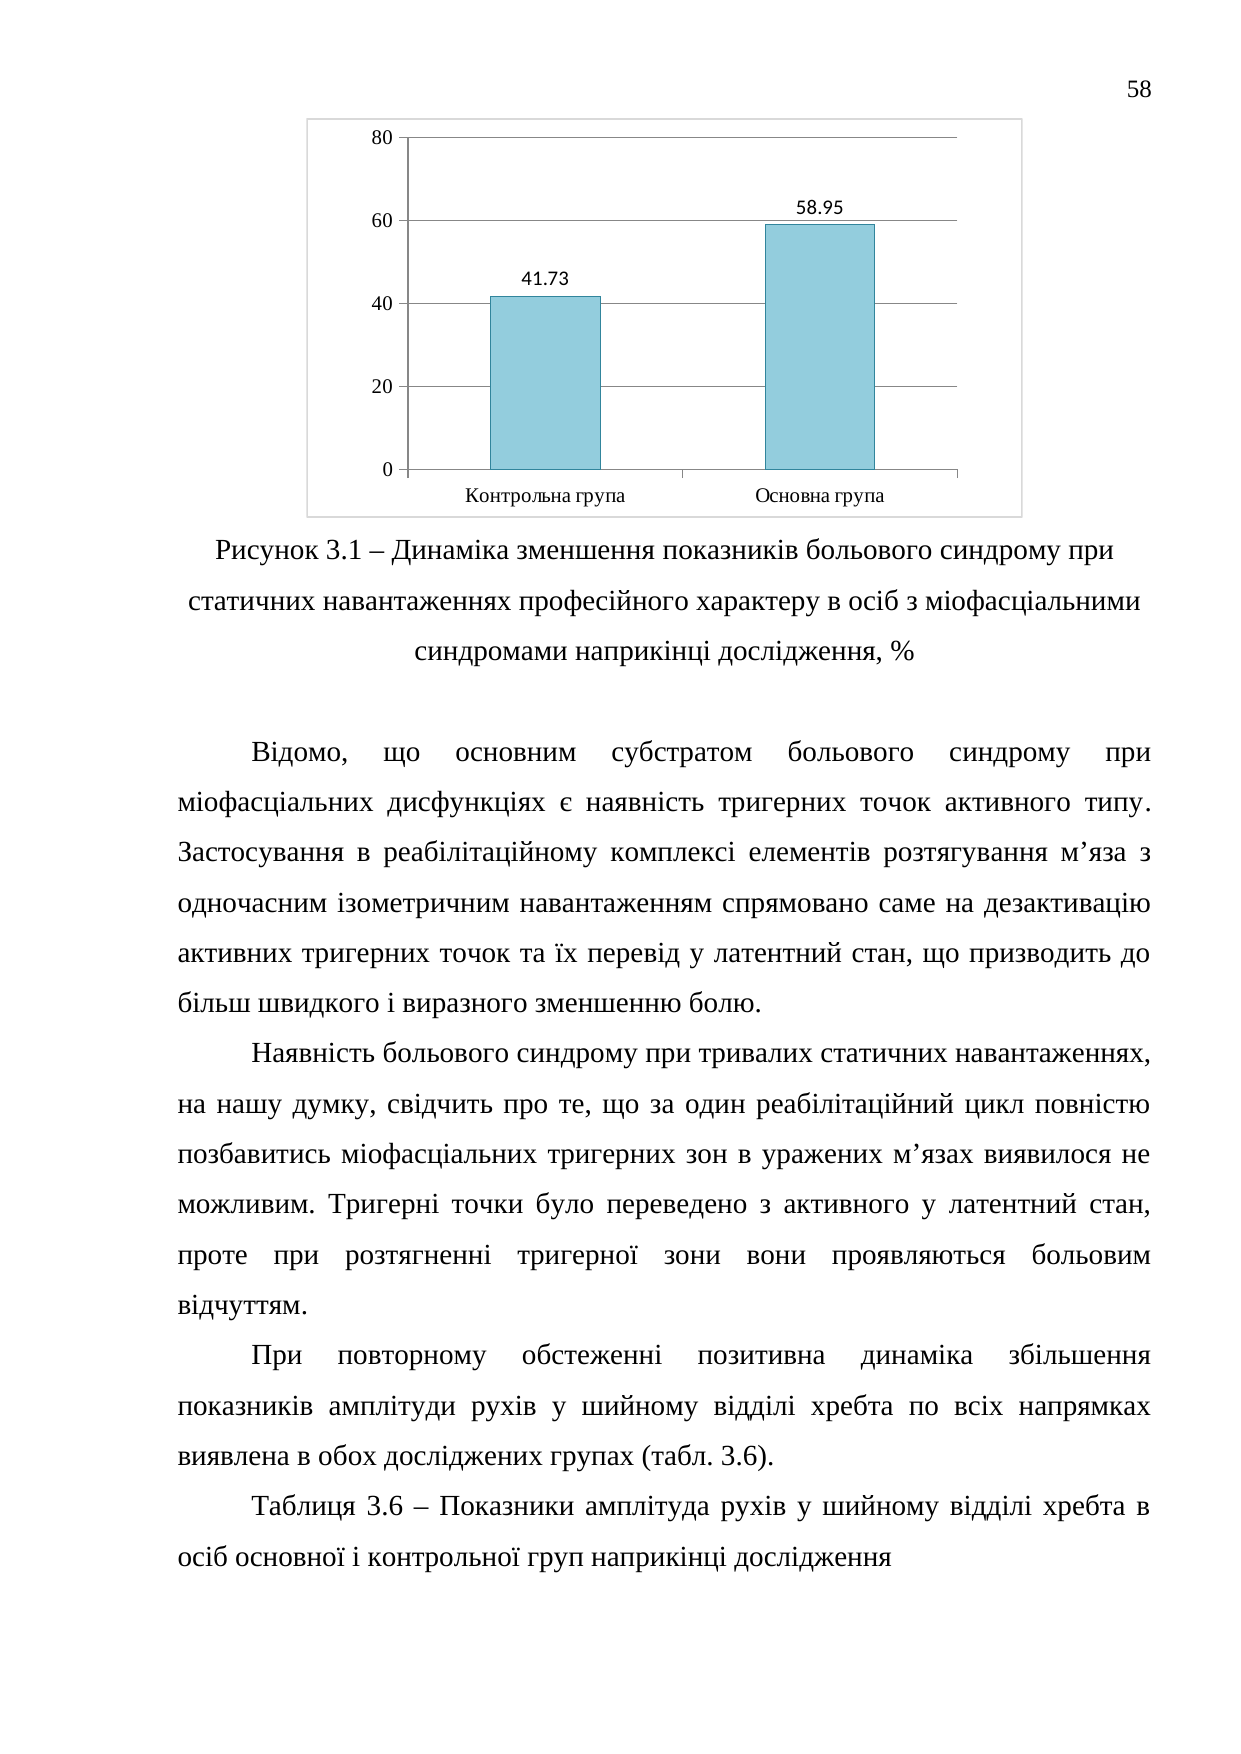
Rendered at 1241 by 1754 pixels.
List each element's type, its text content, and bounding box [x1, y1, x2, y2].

text Таблиця 3.6 – Показники амплітуда рухів у шийному відділі хребта в осіб основної і контрольної груп наприкінці дослідження [177, 1488, 1152, 1572]
text Відомо, що основним субстратом больового синдрому при міофасціальних дисфункціях є наявність тригерних точок активного типу. Застосування в реабілітаційному комплексі елементів розтягування м’яза з одночасним ізометричним навантаженням спрямовано саме на дезактивацію активних тригерних точок та їх перевід у латентний стан, що призводить до більш швидкого і виразного зменшенню болю. [177, 734, 1152, 1019]
text Рисунок 3.1 – Динаміка зменшення показників больового синдрому при статичних навантаженнях професійного характеру в осіб з міофасціальними синдромами наприкінці дослідження, % [177, 532, 1152, 667]
text Наявність больового синдрому при тривалих статичних навантаженнях, на нашу думку, свідчить про те, що за один реабілітаційний цикл повністю позбавитись міофасціальних тригерних зон в уражених м’язах виявилося не можливим. Тригерні точки було переведено з активного у латентний стан, проте при розтягненні тригерної зони вони проявляються больовим відчуттям. [177, 1036, 1152, 1321]
text При повторному обстеженні позитивна динаміка збільшення показників амплітуди рухів у шийному відділі хребта по всіх напрямках виявлена в обох досліджених групах (табл. 3.6). [177, 1337, 1152, 1472]
